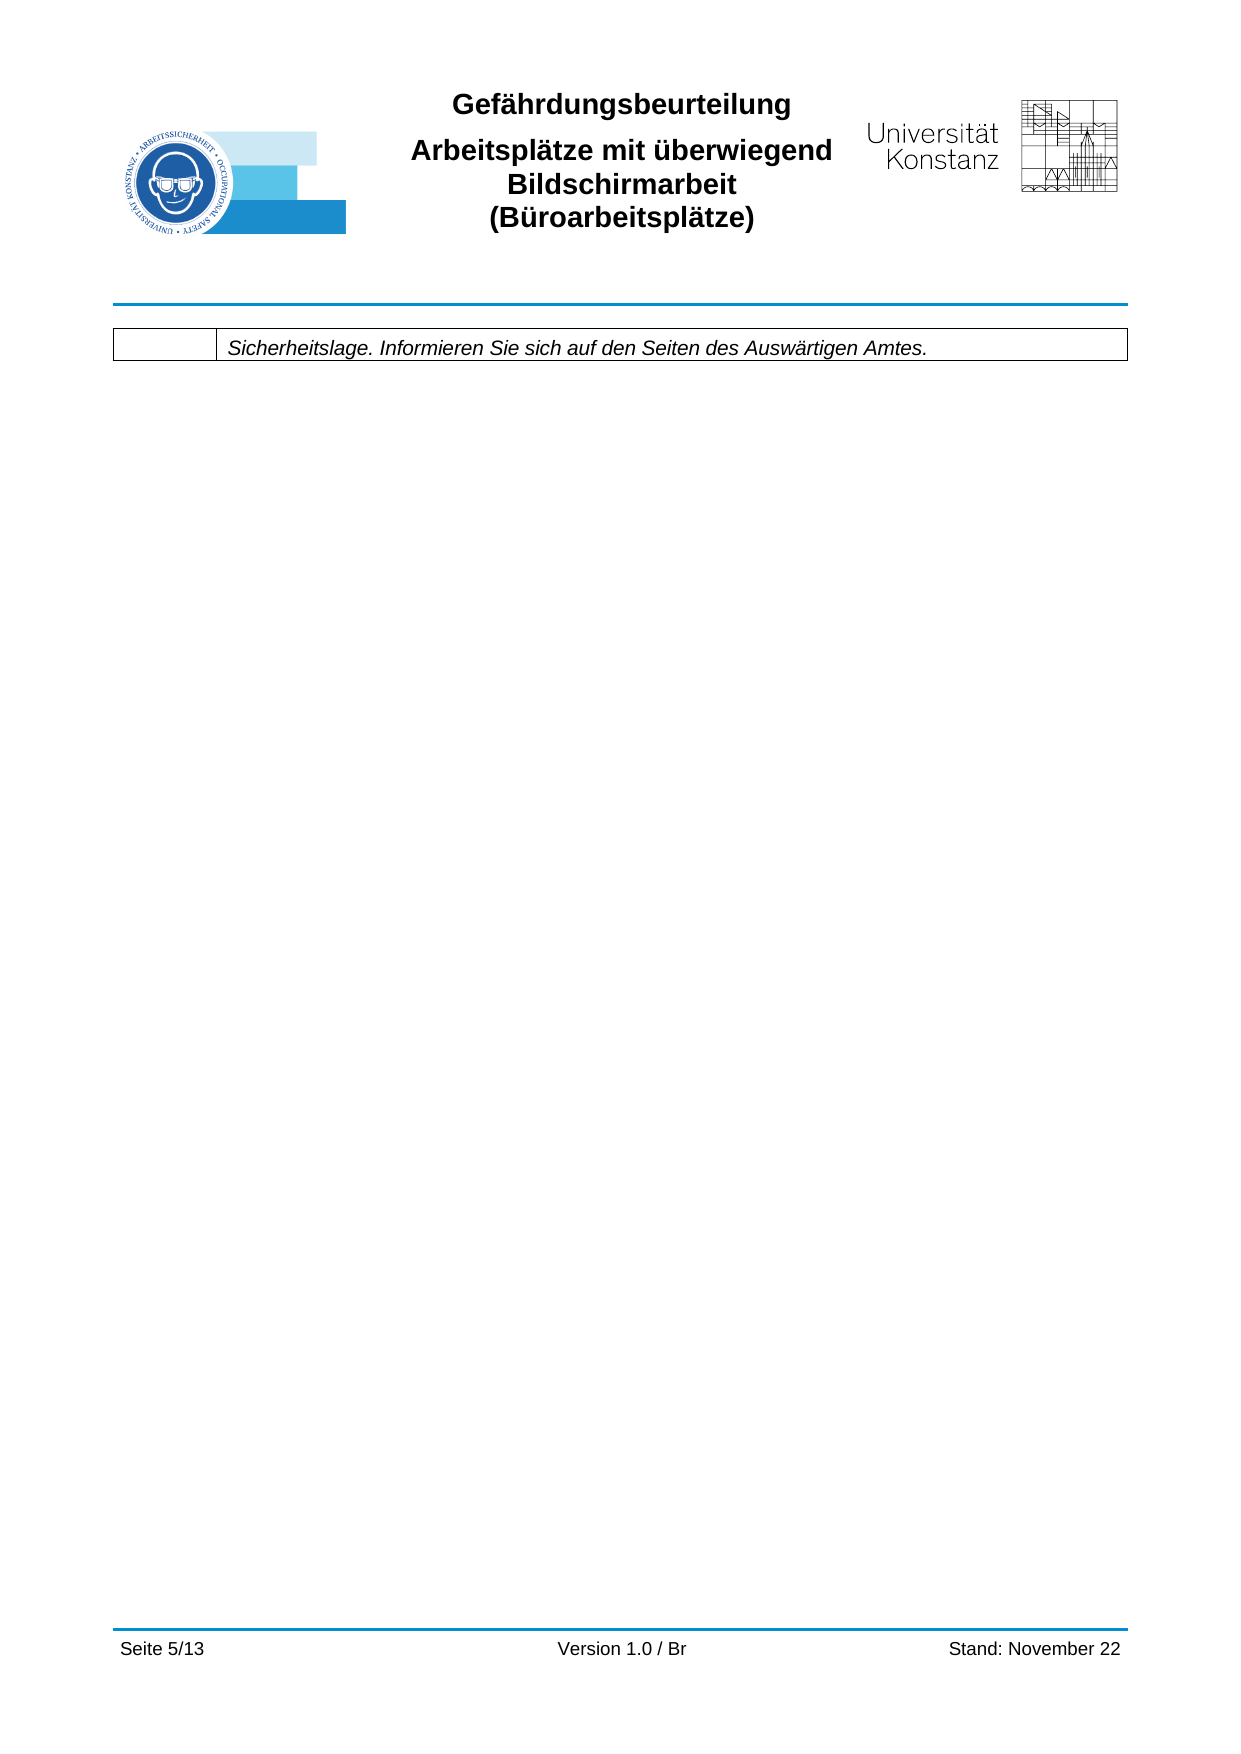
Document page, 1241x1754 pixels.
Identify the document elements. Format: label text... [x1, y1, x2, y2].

table_cell [114, 329, 216, 360]
picture [119, 125, 346, 240]
